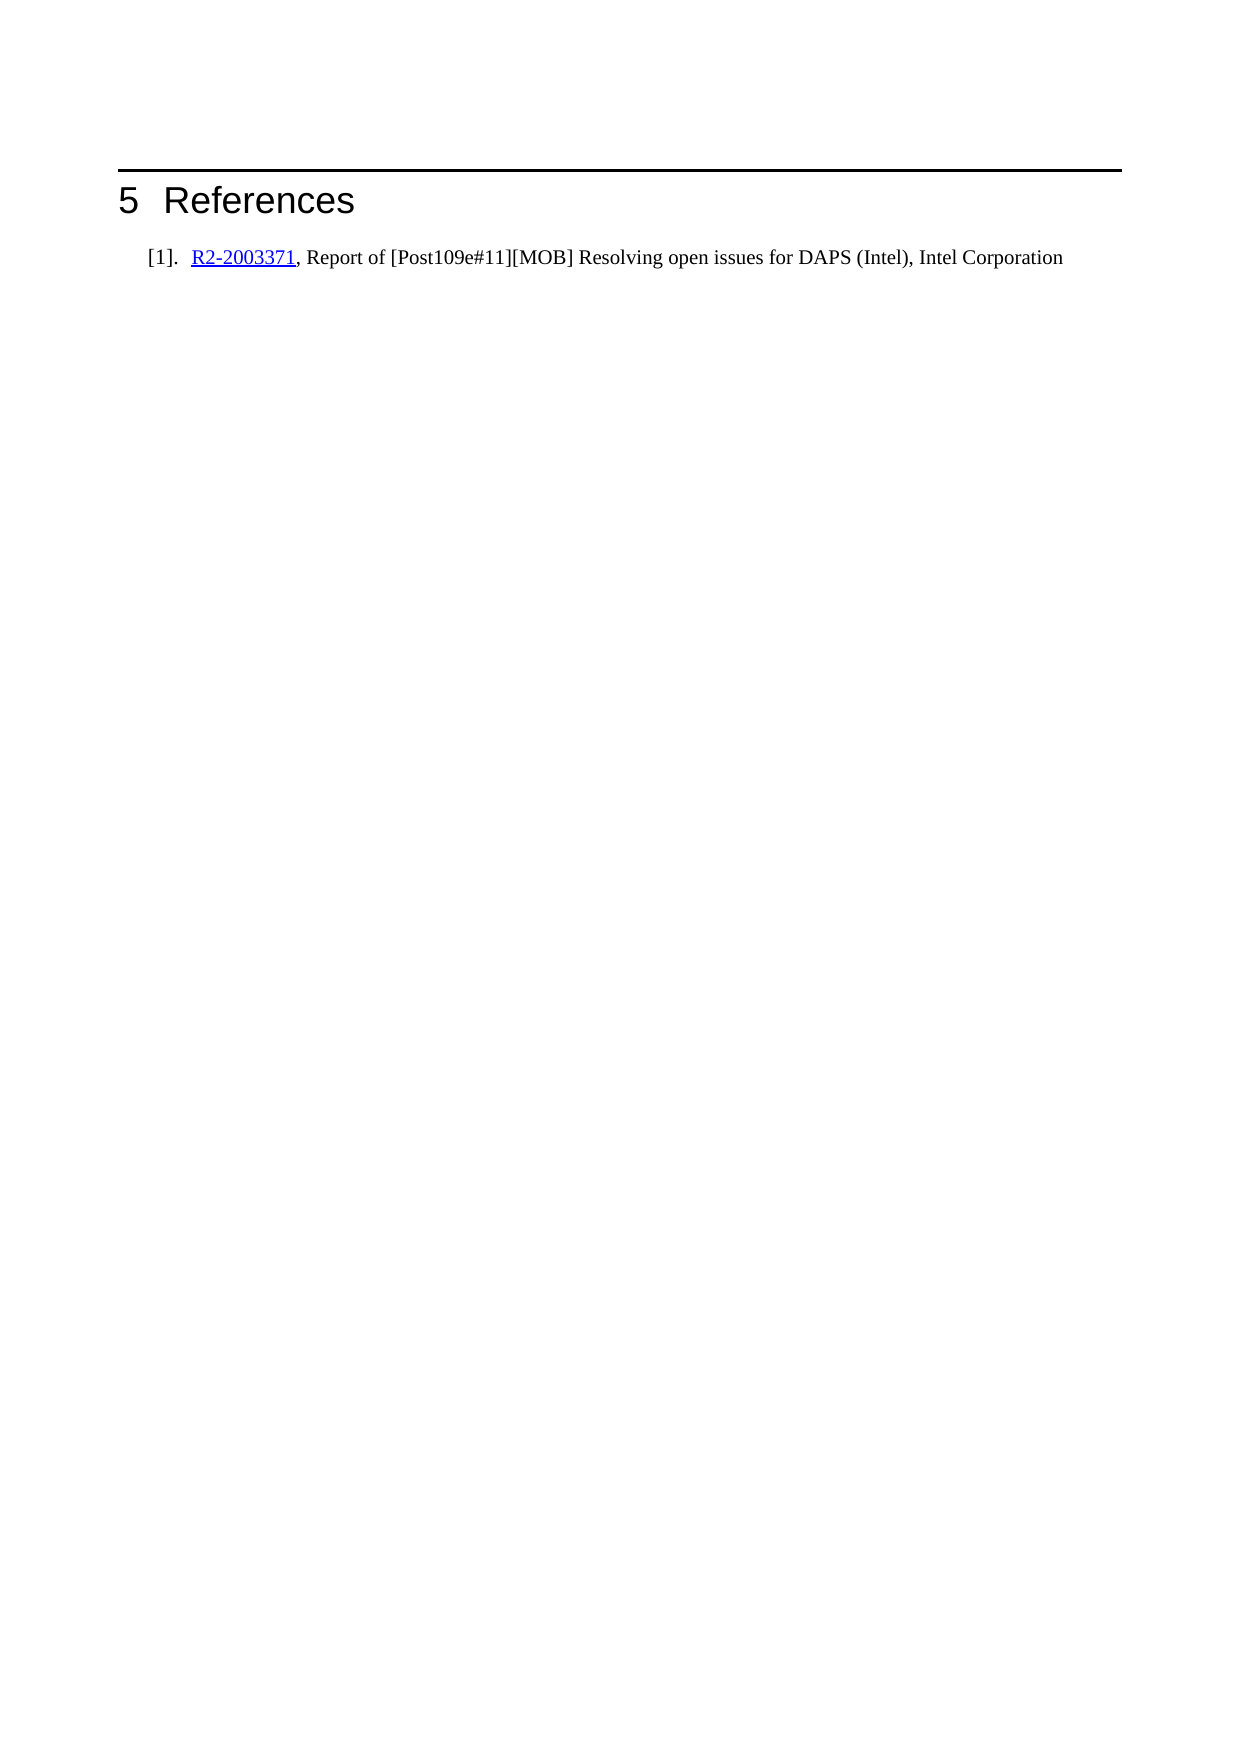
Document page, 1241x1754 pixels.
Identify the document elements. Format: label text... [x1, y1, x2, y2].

list R2-2003371, Report of [Post109e#11][MOB] Resolving open issues for DAPS (Intel), Intel Corporation [148, 244, 1122, 269]
subtitle References [118, 172, 1122, 221]
